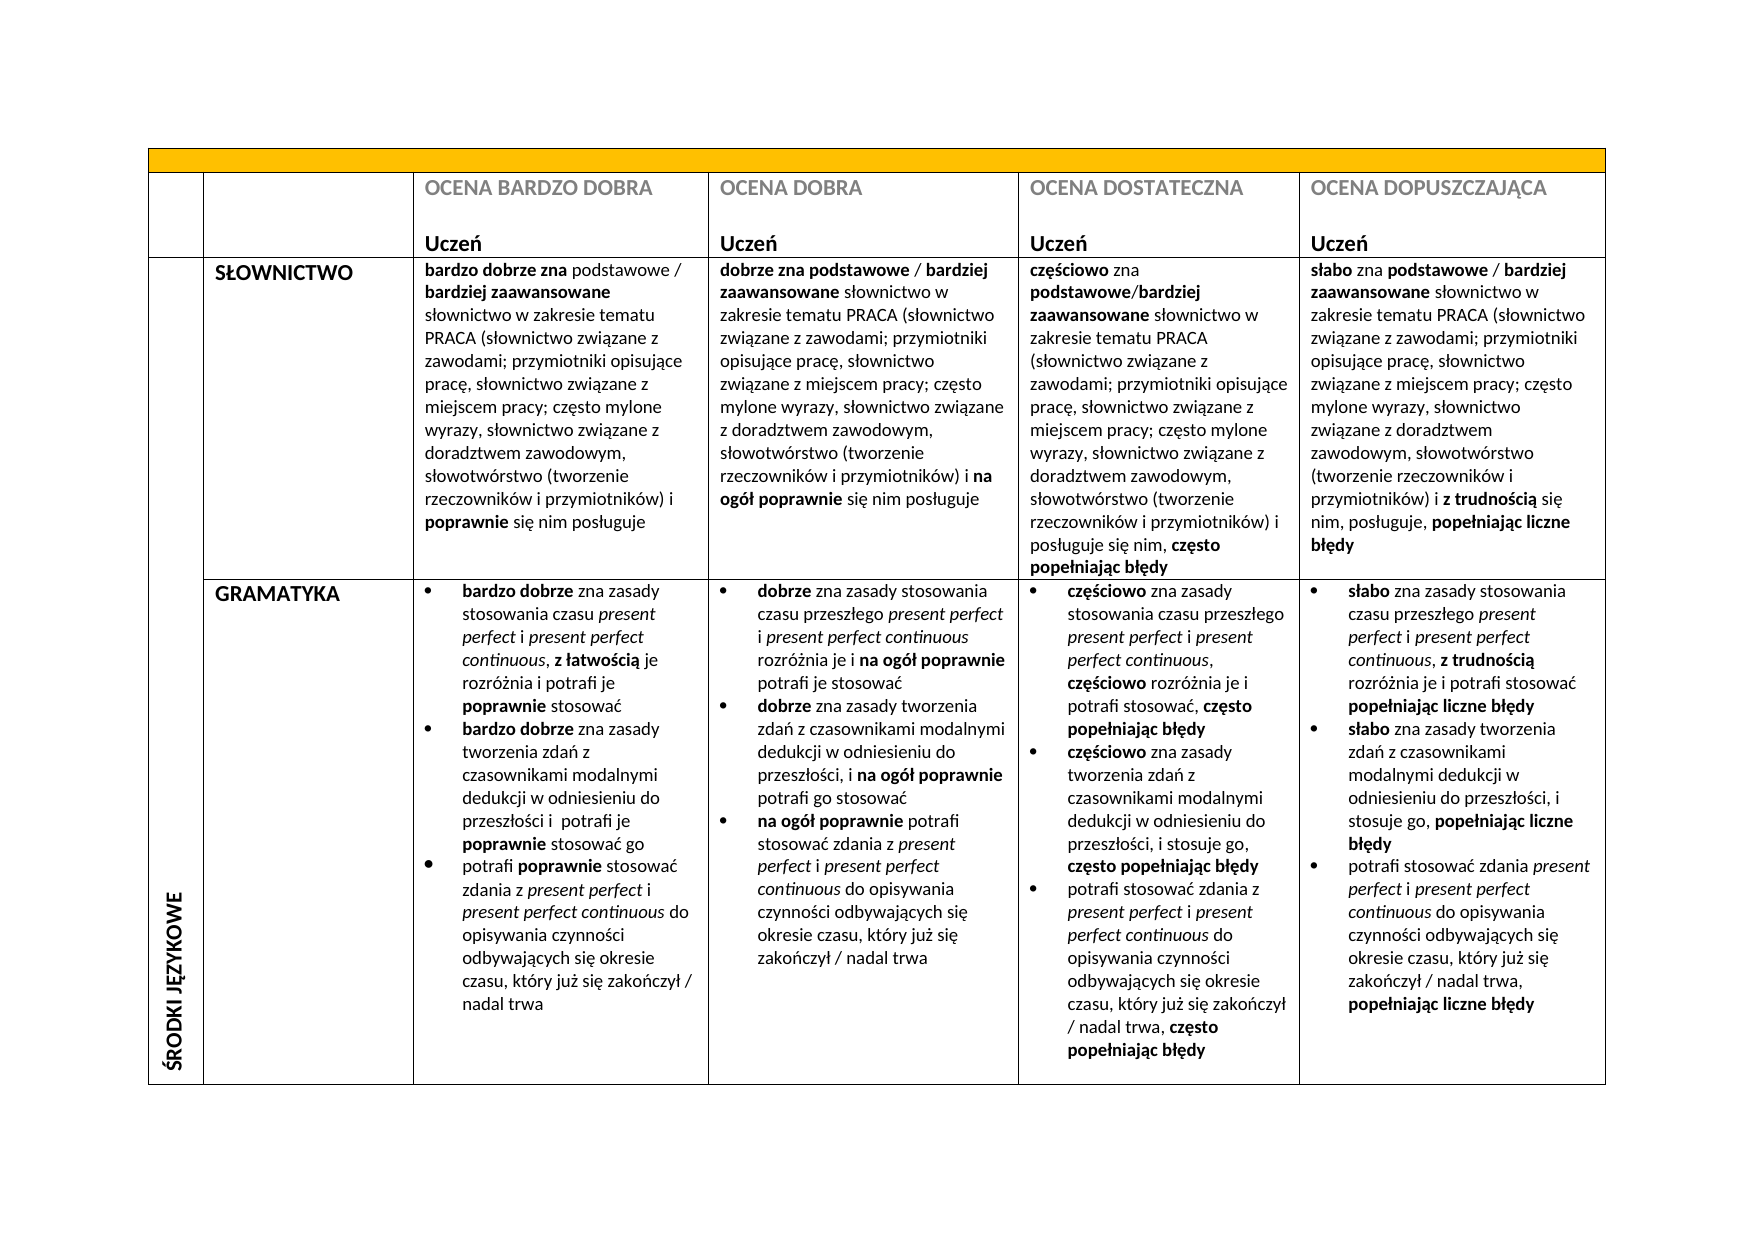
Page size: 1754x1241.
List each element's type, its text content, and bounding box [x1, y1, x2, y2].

table_cell OCENA DOBRA Uczeń [709, 173, 1018, 257]
table_cell OCENA BARDZO DOBRA Uczeń [414, 173, 708, 257]
table_cell częściowo zna podstawowe/bardziej zaawansowane słownictwo w zakresie tematu PRACA (słownictwo związane z zawodami; przymiotniki opisujące pracę, słownictwo związane z miejscem pracy; często mylone wyrazy, słownictwo związane z doradztwem zawodowym, słowotwórstwo (tworzenie rzeczowników i przymiotników) i posługuje się nim, często popełniając błędy [1019, 258, 1299, 578]
table_cell dobrze zna podstawowe / bardziej zaawansowane słownictwo w zakresie tematu PRACA (słownictwo związane z zawodami; przymiotniki opisujące pracę, słownictwo związane z miejscem pracy; często mylone wyrazy, słownictwo związane z doradztwem zawodowym, słowotwórstwo (tworzenie rzeczowników i przymiotników) i na ogół poprawnie się nim posługuje [709, 258, 1018, 578]
table_cell OCENA DOSTATECZNA Uczeń [1019, 173, 1299, 257]
table_cell bardzo dobrze zna podstawowe / bardziej zaawansowane słownictwo w zakresie tematu PRACA (słownictwo związane z zawodami; przymiotniki opisujące pracę, słownictwo związane z miejscem pracy; często mylone wyrazy, słownictwo związane z doradztwem zawodowym, słowotwórstwo (tworzenie rzeczowników i przymiotników) i poprawnie się nim posługuje [414, 258, 708, 578]
table_cell [204, 173, 413, 257]
table_cell [149, 173, 203, 257]
table_cell GRAMATYKA [204, 580, 413, 1084]
table_cell ŚRODKI JĘZYKOWE [149, 258, 203, 1084]
table_cell OCENA DOPUSZCZAJĄCA Uczeń [1300, 173, 1605, 257]
table_cell SŁOWNICTWO [204, 258, 413, 578]
table_cell 2 WORK AND PLAY [149, 149, 1605, 172]
table_cell słabo zna podstawowe / bardziej zaawansowane słownictwo w zakresie tematu PRACA (słownictwo związane z zawodami; przymiotniki opisujące pracę, słownictwo związane z miejscem pracy; często mylone wyrazy, słownictwo związane z doradztwem zawodowym, słowotwórstwo (tworzenie rzeczowników i przymiotników) i z trudnością się nim, posługuje, popełniając liczne błędy [1300, 258, 1605, 578]
